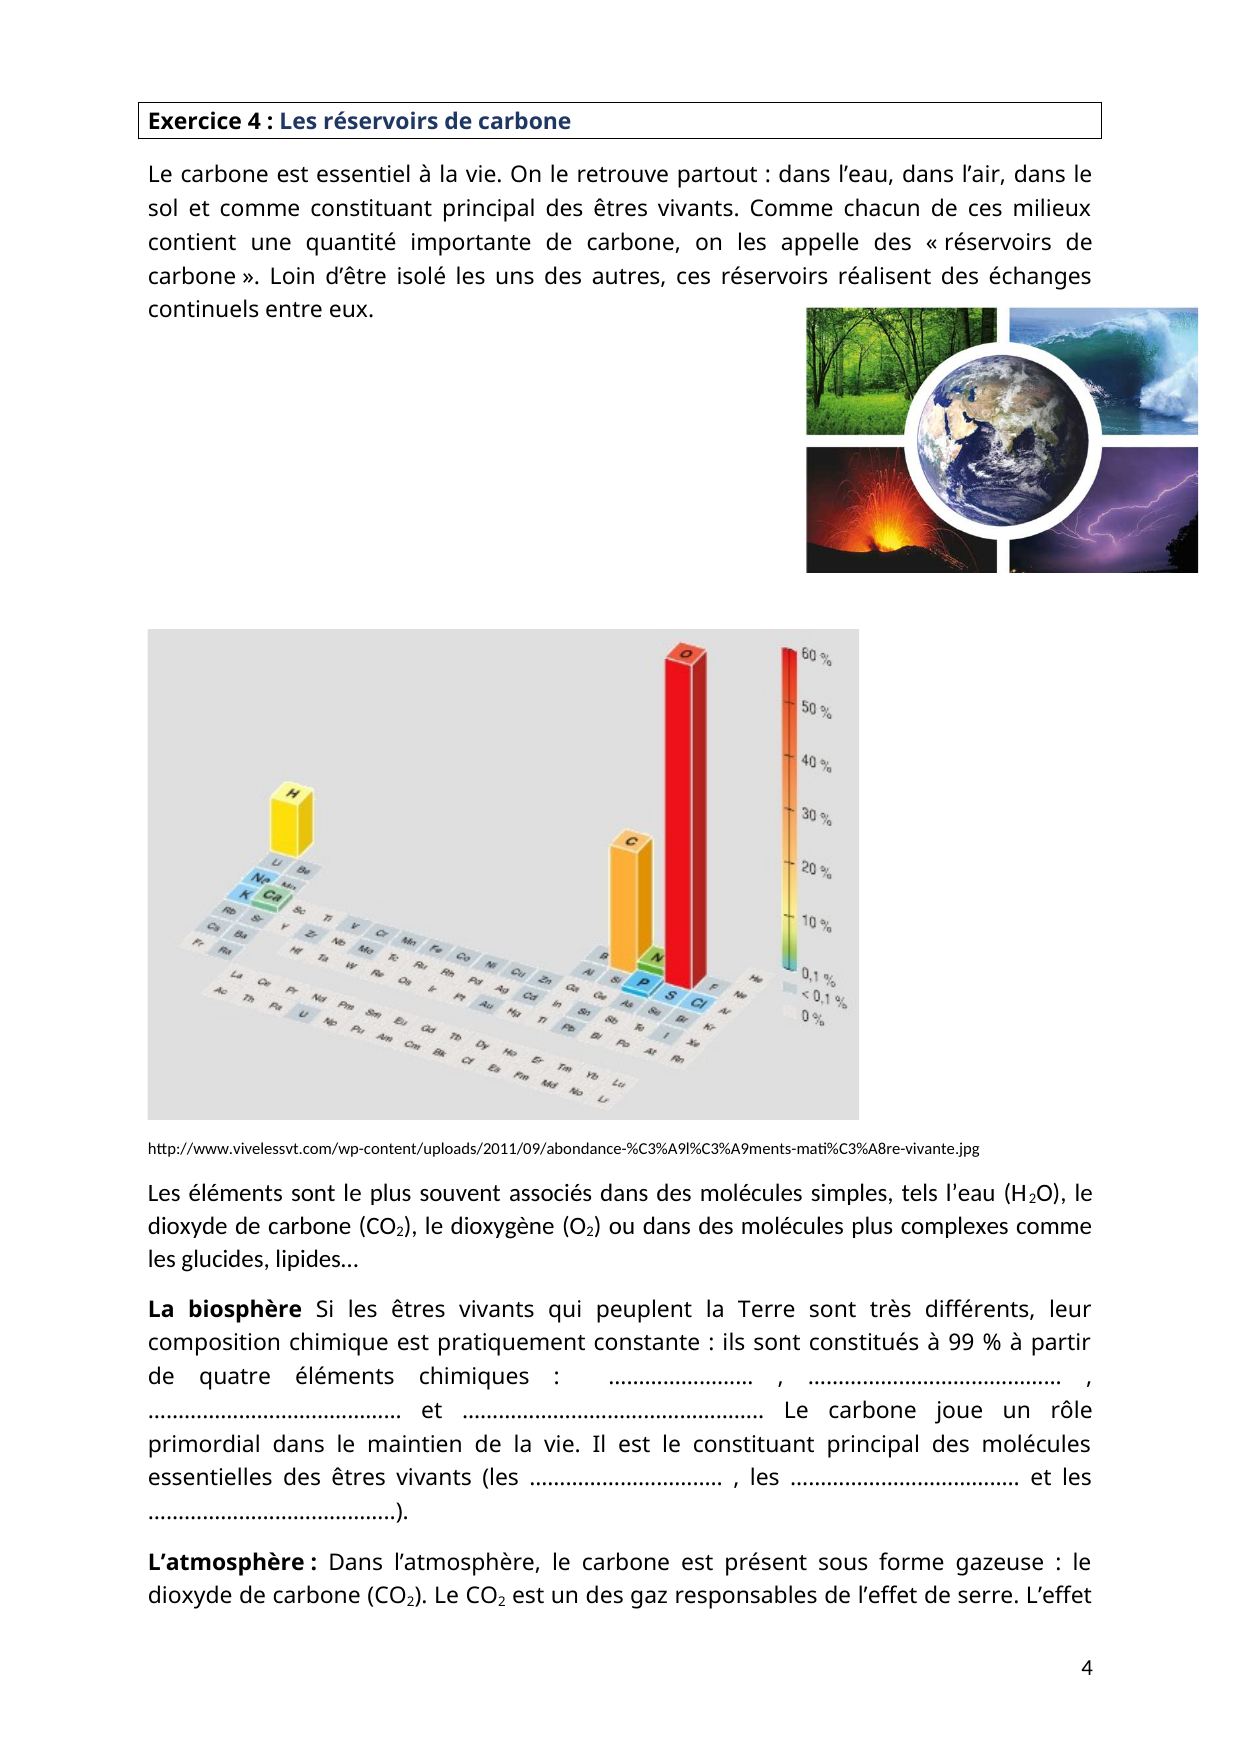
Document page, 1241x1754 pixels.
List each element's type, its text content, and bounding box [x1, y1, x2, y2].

text http://www.vivelessvt.com/wp-content/uploads/2011/09/abondance-%C3%A9l%C3%A9ments-mati%C3%A8re-vivante.jpg [148, 1139, 1093, 1159]
text Les éléments sont le plus souvent associés dans des molécules simples, tels l’eau (H2O), le dioxyde de carbone (CO2), le dioxygène (O2) ou dans des molécules plus complexes comme les glucides, lipides… [148, 1177, 1093, 1273]
picture [804, 306, 1198, 573]
picture [147, 629, 860, 1120]
text La biosphère Si les êtres vivants qui peuplent la Terre sont très différents, leur composition chimique est pratiquement constante : ils sont constitués à 99 % à partir de quatre éléments chimiques : …………………… , …………………………………… , …………………………………… et ………………………………………….. Le carbone joue un rôle primordial dans le maintien de la vie. Il est le constituant principal des molécules essentielles des êtres vivants (les ………………………….. , les ……………………………….. et les …………………………………..). [148, 1293, 1093, 1526]
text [148, 1546, 1093, 1611]
text Exercice 4 : Les réservoirs de carbone [139, 103, 1101, 138]
text Le carbone est essentiel à la vie. On le retrouve partout : dans l’eau, dans l’air, dans le sol et comme constituant principal des êtres vivants. Comme chacun de ces milieux contient une quantité importante de carbone, on les appelle des « réservoirs de carbone ». Loin d’être isolé les uns des autres, ces réservoirs réalisent des échanges continuels entre eux. [148, 158, 1093, 325]
